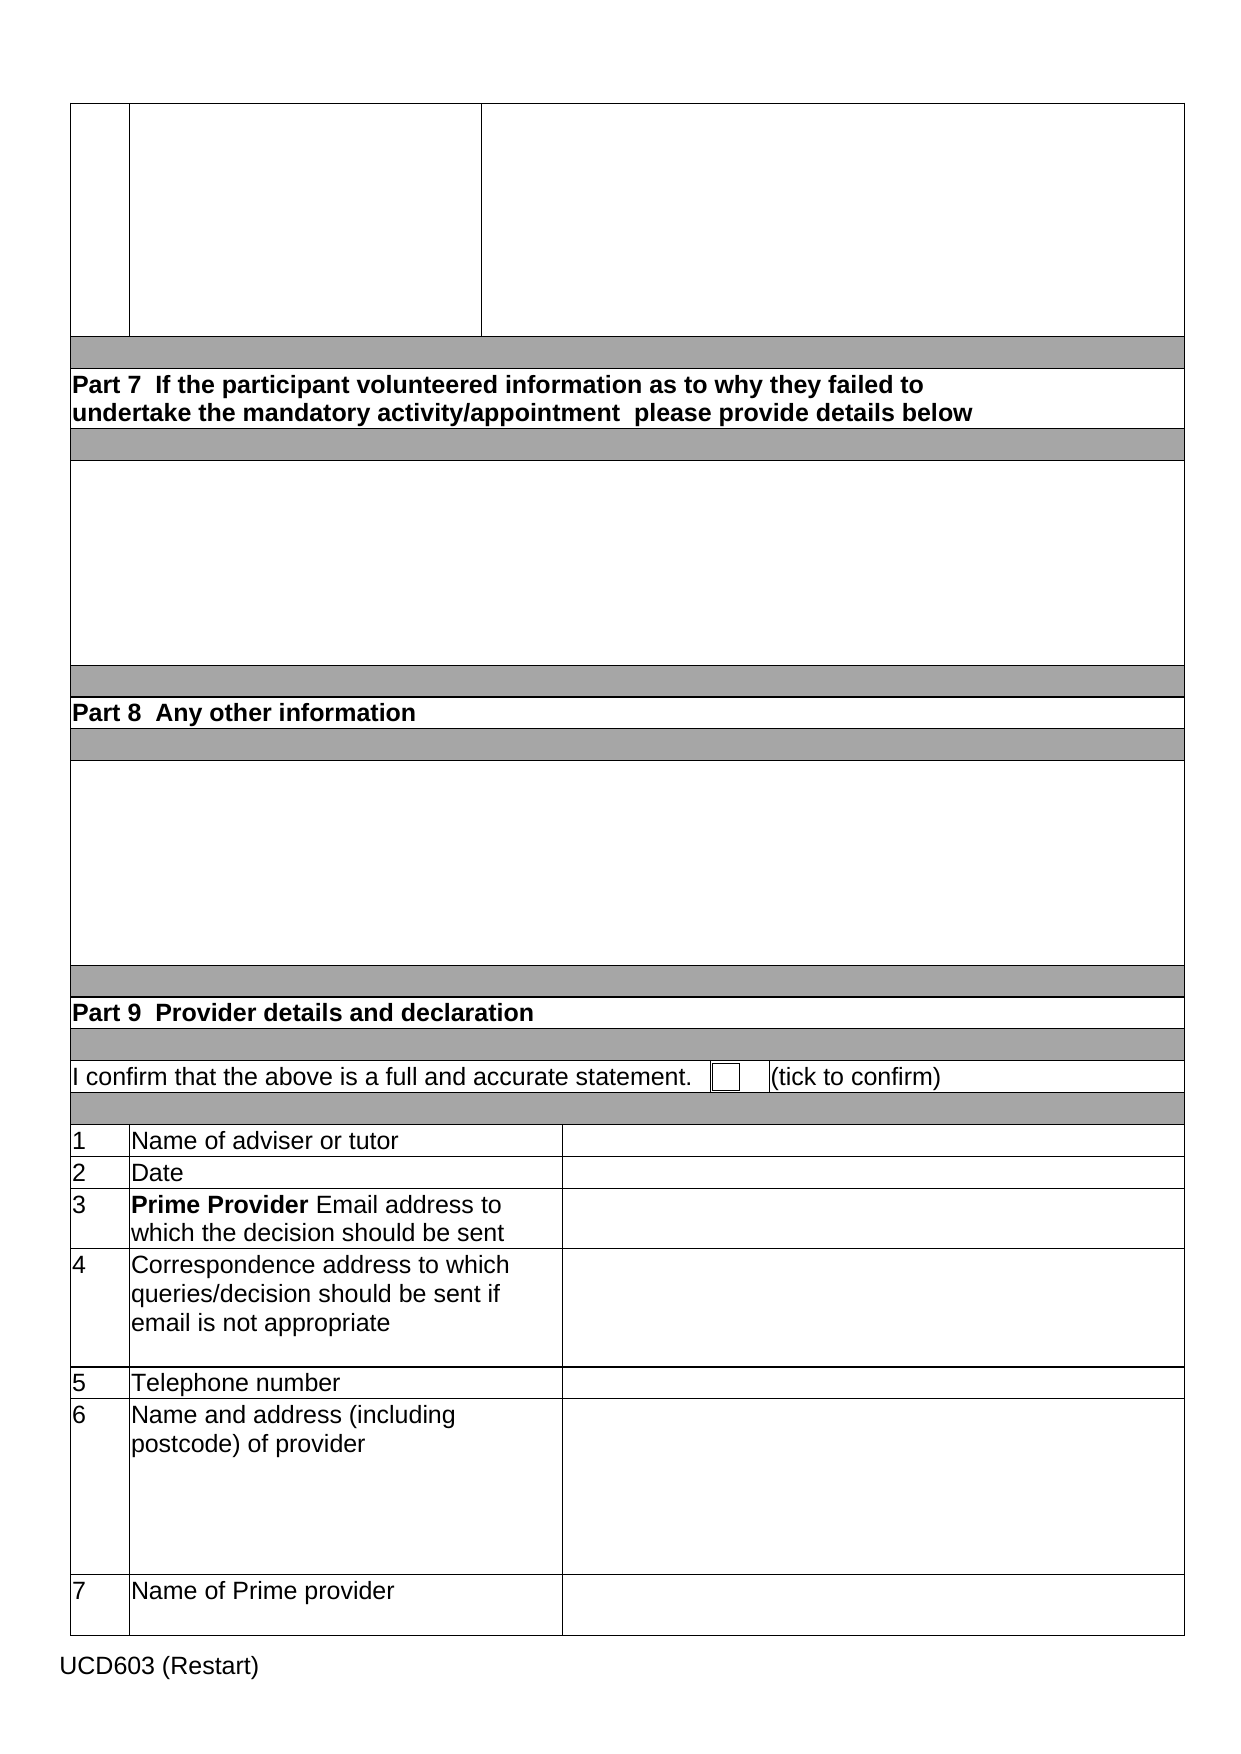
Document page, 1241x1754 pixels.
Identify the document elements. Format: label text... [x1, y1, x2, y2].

table_cell Name of adviser or tutor [130, 1125, 562, 1156]
table_cell [71, 729, 1184, 760]
table_cell [563, 1249, 1184, 1366]
table_cell (tick to confirm) [770, 1061, 1184, 1092]
table_cell Part 8 Any other information [71, 698, 1184, 728]
table_cell [71, 429, 1184, 460]
table_cell [711, 1061, 769, 1092]
table_cell 4 [71, 1249, 129, 1366]
table_cell Part 9 Provider details and declaration [71, 998, 1184, 1028]
table_cell [563, 1157, 1184, 1188]
table_cell [563, 1125, 1184, 1156]
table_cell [130, 104, 481, 336]
table_cell Name and address (including postcode) of provider [130, 1399, 562, 1574]
table_cell Date [130, 1157, 562, 1188]
table_cell Prime Provider Email address to which the decision should be sent [130, 1189, 562, 1248]
table_cell Name of Prime provider [130, 1575, 562, 1634]
table_cell [71, 337, 1184, 368]
table_cell [71, 966, 1184, 996]
table_cell 5 [71, 1368, 129, 1398]
table_cell I confirm that the above is a full and accurate statement. [71, 1061, 710, 1092]
table_cell 3 [71, 1189, 129, 1248]
table_cell [563, 1575, 1184, 1634]
table_cell 2 [71, 104, 129, 336]
table_cell Correspondence address to which queries/decision should be sent if email is not appropriate [130, 1249, 562, 1366]
table_cell [563, 1368, 1184, 1398]
table_cell 2 [71, 1157, 129, 1188]
table_cell 1 [71, 1125, 129, 1156]
table_cell [71, 461, 1184, 664]
table_cell [71, 1093, 1184, 1124]
table_cell [563, 1189, 1184, 1248]
table_cell 7 [71, 1575, 129, 1634]
table_cell [482, 104, 1184, 336]
table_cell [71, 761, 1184, 964]
table_cell [71, 666, 1184, 696]
table_cell 6 [71, 1399, 129, 1574]
table_cell Part 7 If the participant volunteered information as to why they failed to undertake the mandatory activity/appointment please provide details below [71, 369, 1184, 428]
table_cell Telephone number [130, 1368, 562, 1398]
table_cell [71, 1029, 1184, 1060]
table_cell [563, 1399, 1184, 1574]
